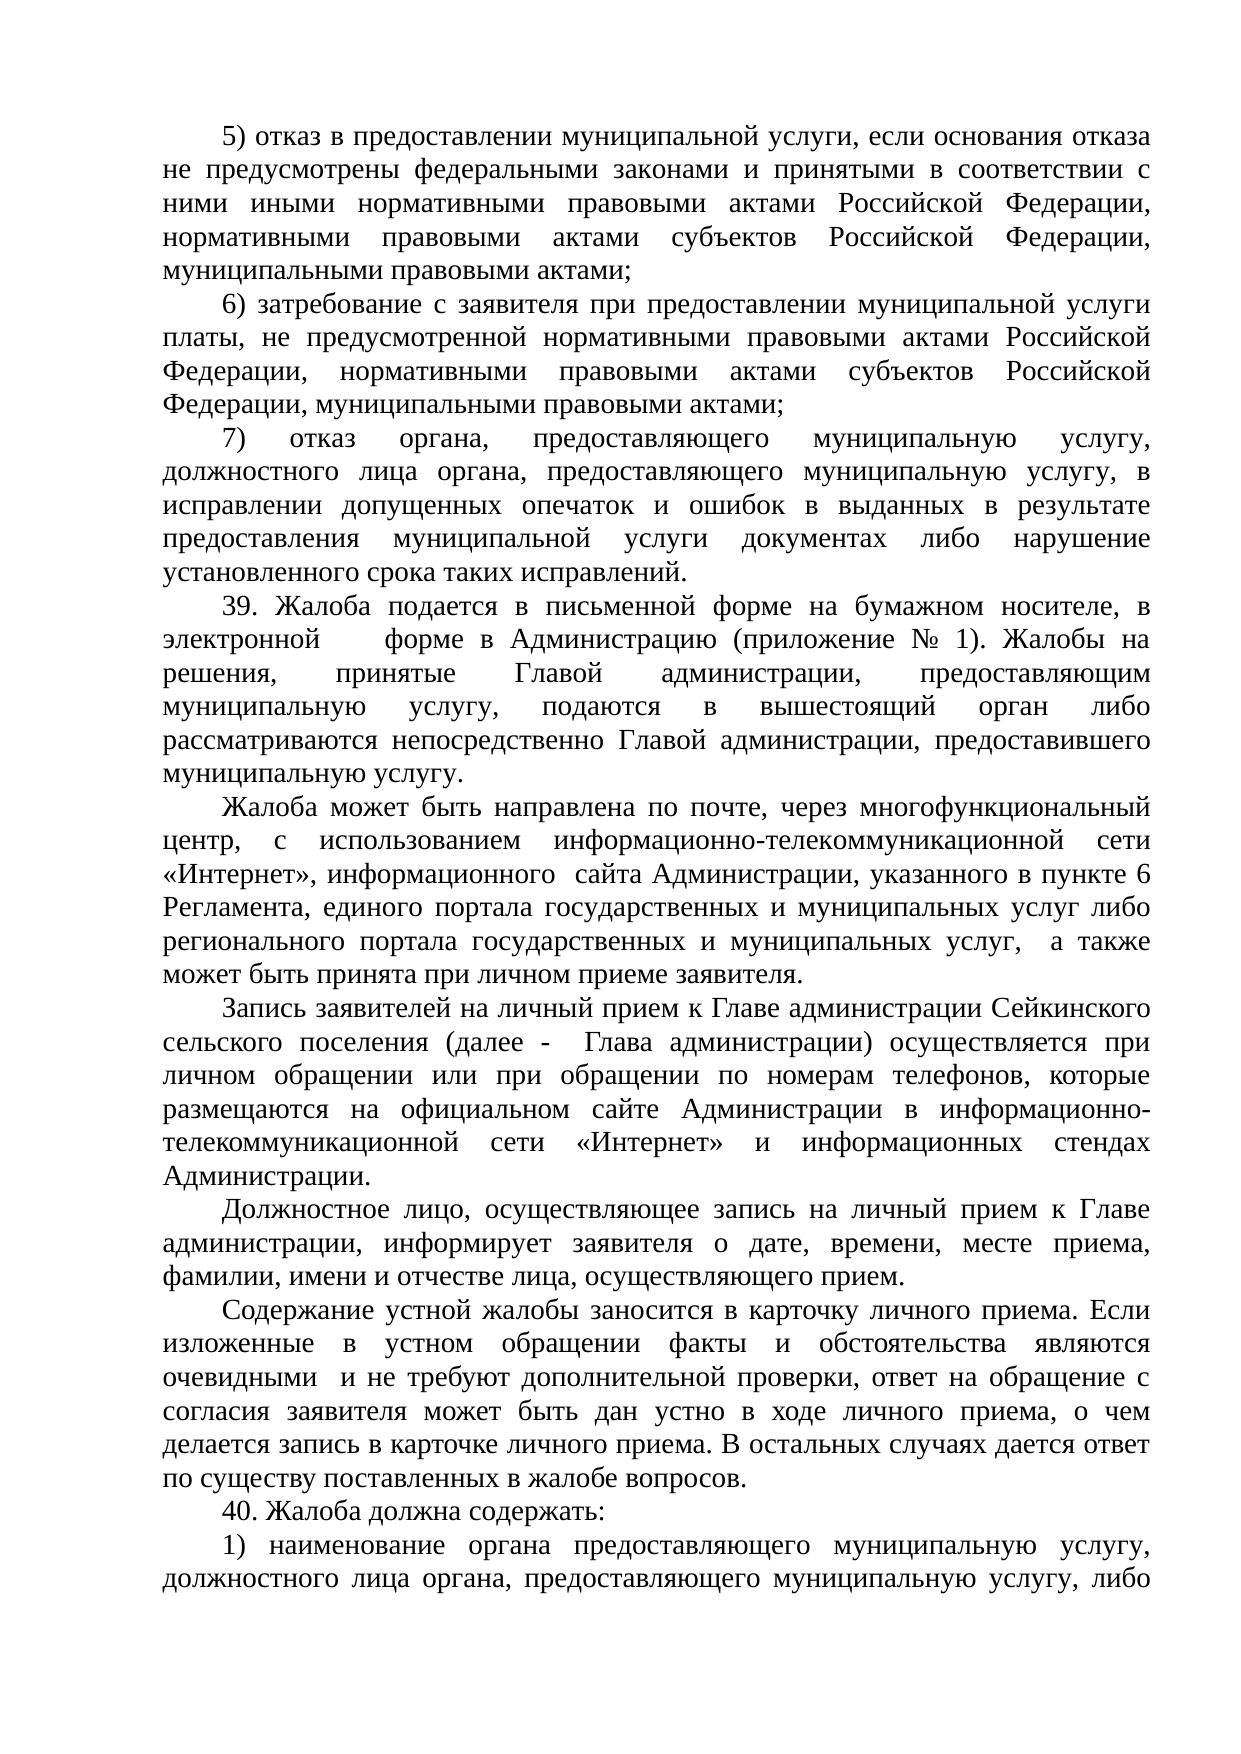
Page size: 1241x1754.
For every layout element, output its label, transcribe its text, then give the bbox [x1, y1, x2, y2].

text 7) отказ органа, предоставляющего муниципальную услугу, должностного лица органа, предоставляющего муниципальную услугу, в исправлении допущенных опечаток и ошибок в выданных в результате предоставления муниципальной услуги документах либо нарушение установленного срока таких исправлений. [162, 420, 1152, 588]
text 39. Жалоба подается в письменной форме на бумажном носителе, в электронной форме в Администрацию (приложение № 1). Жалобы на решения, принятые Главой администрации, предоставляющим муниципальную услугу, подаются в вышестоящий орган либо рассматриваются непосредственно Главой администрации, предоставившего муниципальную услугу. [162, 588, 1152, 789]
text 5) отказ в предоставлении муниципальной услуги, если основания отказа не предусмотрены федеральными законами и принятыми в соответствии с ними иными нормативными правовыми актами Российской Федерации, нормативными правовыми актами субъектов Российской Федерации, муниципальными правовыми актами; [162, 118, 1152, 286]
text 6) затребование с заявителя при предоставлении муниципальной услуги платы, не предусмотренной нормативными правовыми актами Российской Федерации, нормативными правовыми актами субъектов Российской Федерации, муниципальными правовыми актами; [162, 286, 1152, 420]
text Содержание устной жалобы заносится в карточку личного приема. Если изложенные в устном обращении факты и обстоятельства являются очевидными и не требуют дополнительной проверки, ответ на обращение с согласия заявителя может быть дан устно в ходе личного приема, о чем делается запись в карточке личного приема. В остальных случаях дается ответ по существу поставленных в жалобе вопросов. [162, 1292, 1152, 1493]
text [162, 1527, 1152, 1594]
text Запись заявителей на личный прием к Главе администрации Сейкинского сельского поселения (далее - Глава администрации) осуществляется при личном обращении или при обращении по номерам телефонов, которые размещаются на официальном сайте Администрации в информационно-телекоммуникационной сети «Интернет» и информационных стендах Администрации. [162, 990, 1152, 1191]
text 40. Жалоба должна содержать: [162, 1493, 1152, 1527]
text Жалоба может быть направлена по почте, через многофункциональный центр, с использованием информационно-телекоммуникационной сети «Интернет», информационного сайта Администрации, указанного в пункте 6 Регламента, единого портала государственных и муниципальных услуг либо регионального портала государственных и муниципальных услуг, а также может быть принята при личном приеме заявителя. [162, 789, 1152, 990]
text Должностное лицо, осуществляющее запись на личный прием к Главе администрации, информирует заявителя о дате, времени, месте приема, фамилии, имени и отчестве лица, осуществляющего прием. [162, 1191, 1152, 1292]
